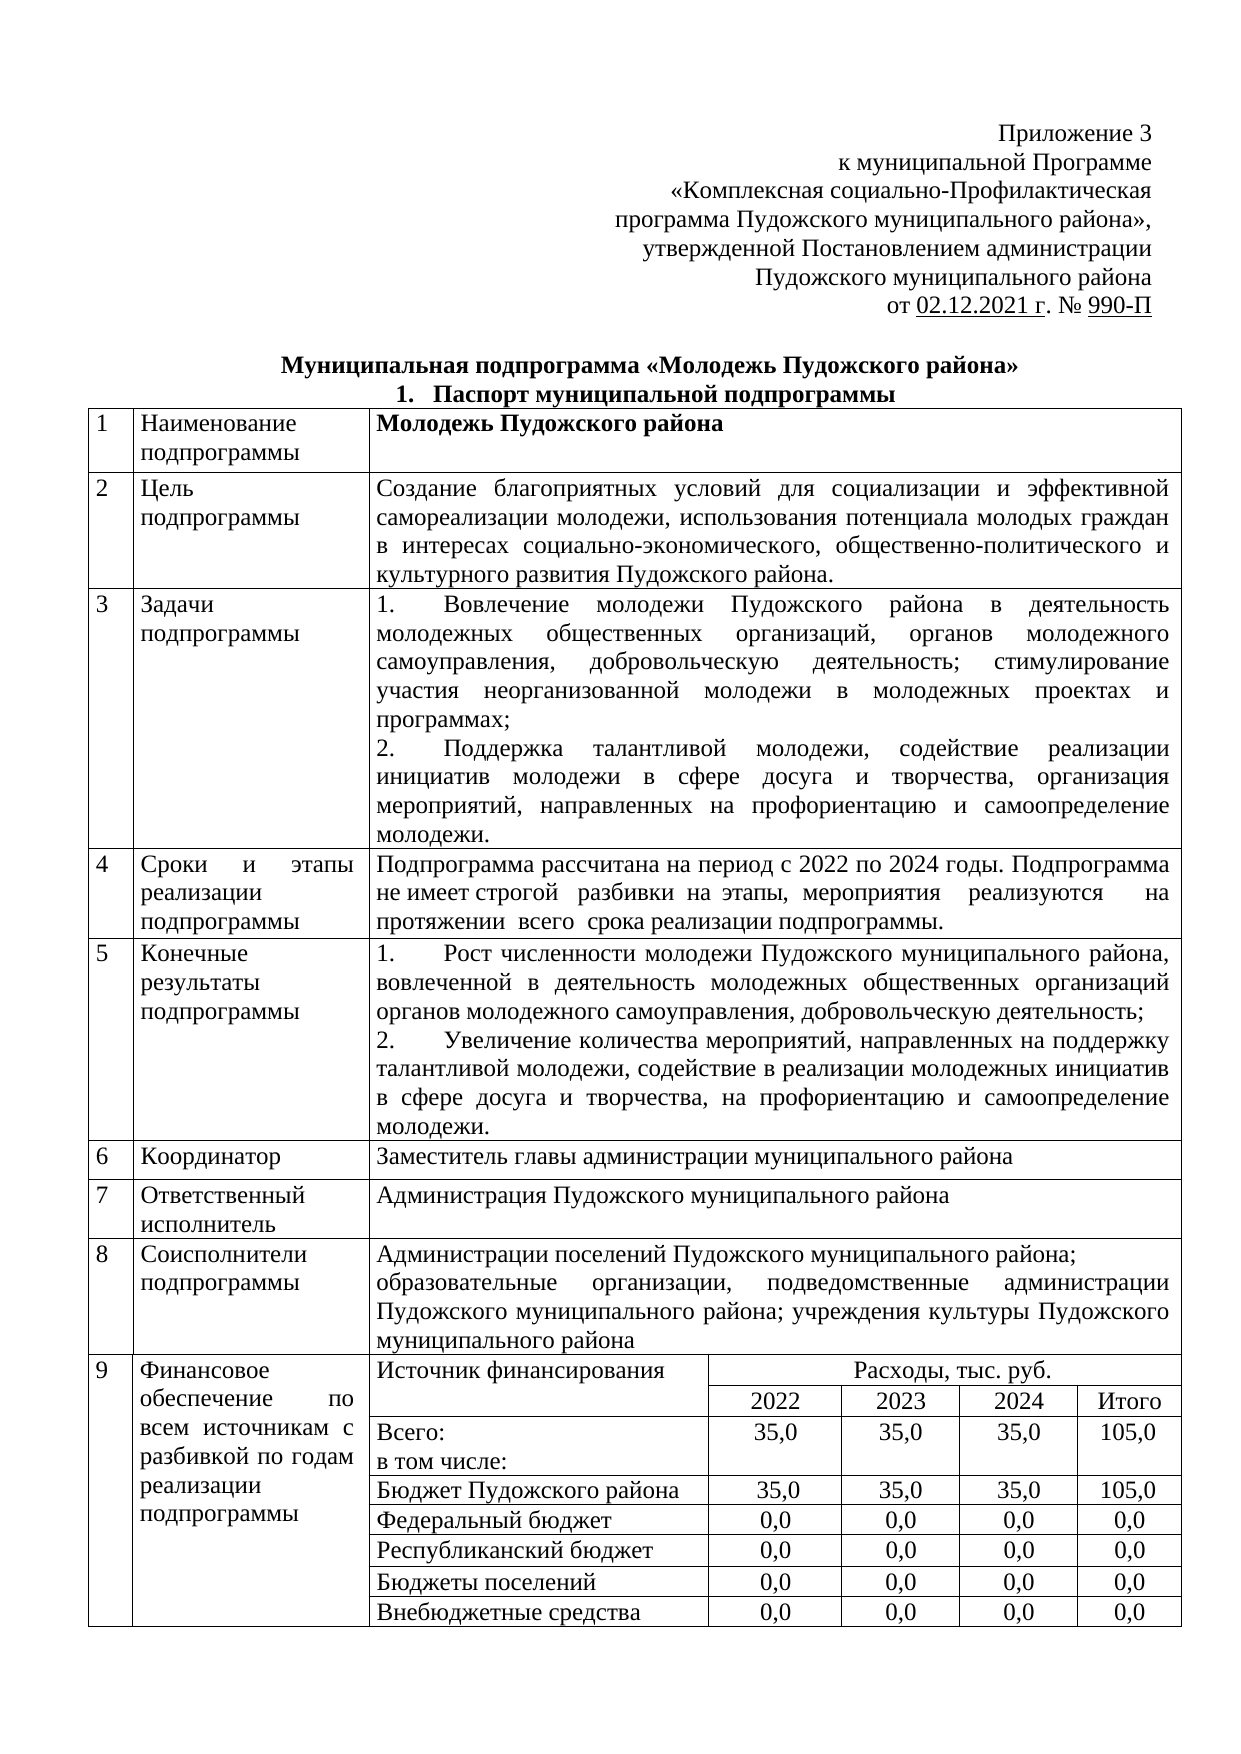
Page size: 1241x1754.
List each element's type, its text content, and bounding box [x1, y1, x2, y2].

table_cell 0,0 [1078, 1567, 1181, 1596]
table_cell 2023 [842, 1386, 959, 1416]
table_cell 3 [89, 589, 133, 848]
table_cell 7 [89, 1180, 133, 1238]
table_cell Администрация Пудожского муниципального района [370, 1180, 1181, 1238]
text к муниципальной Программе [177, 147, 1152, 176]
table_cell Вовлечение молодежи Пудожского района в деятельность молодежных общественных организаций, органов молодежного самоуправления, добровольческую деятельность; стимулирование участия неорганизованной молодежи в молодежных проектах и программах; Поддержка талантливой молодежи, содействие реализации инициатив молодежи в сфере досуга и творчества, организация мероприятий, направленных на профориентацию и самоопределение молодежи. [370, 589, 1181, 848]
text «Комплексная социально-Профилактическая [177, 176, 1152, 204]
table_cell 35,0 [709, 1476, 841, 1504]
table_cell 0,0 [1078, 1597, 1181, 1626]
table_cell 0,0 [960, 1505, 1077, 1534]
table_cell 0,0 [709, 1597, 841, 1626]
table_cell Ответственный исполнитель [134, 1180, 369, 1238]
table_header 1 [89, 409, 133, 472]
table_cell Задачи подпрограммы [134, 589, 369, 848]
table_cell Финансовое обеспечение по всем источникам с разбивкой по годам реализации подпрограммы [133, 1355, 369, 1626]
subtitle Паспорт муниципальной подпрограммы [140, 379, 1152, 407]
table_cell 2022 [709, 1386, 841, 1416]
table_cell 0,0 [842, 1535, 959, 1566]
table_cell Заместитель главы администрации муниципального района [370, 1141, 1181, 1179]
table_cell 0,0 [960, 1535, 1077, 1566]
table_cell 0,0 [842, 1567, 959, 1596]
table_cell Федеральный бюджет [370, 1505, 708, 1534]
table_cell Внебюджетные средства [370, 1597, 708, 1626]
text программа Пудожского муниципального района», [177, 204, 1152, 233]
table_cell 0,0 [709, 1567, 841, 1596]
table_cell 105,0 [1078, 1417, 1181, 1474]
text Муниципальная подпрограмма «Молодежь Пудожского района» [148, 350, 1152, 379]
table_header Наименование подпрограммы [134, 409, 369, 472]
table_cell Всего: в том числе: [370, 1417, 708, 1474]
table_cell 9 [89, 1355, 132, 1626]
table_cell 0,0 [1078, 1505, 1181, 1534]
table_cell Республиканский бюджет [370, 1535, 708, 1566]
table_cell 0,0 [709, 1505, 841, 1534]
table_cell 35,0 [842, 1417, 959, 1474]
table_cell 35,0 [960, 1417, 1077, 1474]
table_cell 5 [89, 939, 133, 1140]
table_cell Подпрограмма рассчитана на период с 2022 по 2024 годы. Подпрограмма не имеет строгой разбивки на этапы, мероприятия реализуются на протяжении всего срока реализации подпрограммы. [370, 849, 1181, 937]
table_cell 0,0 [709, 1535, 841, 1566]
text Пудожского муниципального района [215, 262, 1152, 291]
table_cell Соисполнители подпрограммы [134, 1239, 369, 1354]
table_cell Итого [1078, 1386, 1181, 1416]
table_cell Источник финансирования [370, 1355, 708, 1416]
text от 02.12.2021 г. № 990-П [215, 291, 1152, 319]
table_cell 0,0 [1078, 1535, 1181, 1566]
table_cell 8 [89, 1239, 133, 1354]
table_cell Сроки и этапы реализации подпрограммы [134, 849, 369, 937]
table_cell 105,0 [1078, 1476, 1181, 1504]
table_cell Бюджеты поселений [370, 1567, 708, 1596]
table_cell Координатор [134, 1141, 369, 1179]
table_cell Конечные результаты подпрограммы [134, 939, 369, 1140]
table_cell 0,0 [960, 1597, 1077, 1626]
table_cell Администрации поселений Пудожского муниципального района; образовательные организации, подведомственные администрации Пудожского муниципального района; учреждения культуры Пудожского муниципального района [370, 1239, 1181, 1354]
table_cell 6 [89, 1141, 133, 1179]
table_cell 35,0 [960, 1476, 1077, 1504]
table_header Молодежь Пудожского района [370, 409, 1181, 472]
text утвержденной Постановлением администрации [215, 233, 1152, 262]
table_cell 4 [89, 849, 133, 937]
table_cell Рост численности молодежи Пудожского муниципального района, вовлеченной в деятельность молодежных общественных организаций органов молодежного самоуправления, добровольческую деятельность; Увеличение количества мероприятий, направленных на поддержку талантливой молодежи, содействие в реализации молодежных инициатив в сфере досуга и творчества, на профориентацию и самоопределение молодежи. [370, 939, 1181, 1140]
table_cell Создание благоприятных условий для социализации и эффективной самореализации молодежи, использования потенциала молодых граждан в интересах социально-экономического, общественно-политического и культурного развития Пудожского района. [370, 473, 1181, 588]
table_cell 2 [89, 473, 133, 588]
table_cell 0,0 [960, 1567, 1077, 1596]
table_cell Бюджет Пудожского района [370, 1476, 708, 1504]
table_cell 35,0 [842, 1476, 959, 1504]
table_cell 2024 [960, 1386, 1077, 1416]
table_cell 35,0 [709, 1417, 841, 1474]
table_cell 0,0 [842, 1597, 959, 1626]
table_cell Расходы, тыс. руб. [709, 1355, 1181, 1385]
table_cell Цель подпрограммы [134, 473, 369, 588]
text Приложение 3 [177, 118, 1152, 147]
table_cell 0,0 [842, 1505, 959, 1534]
